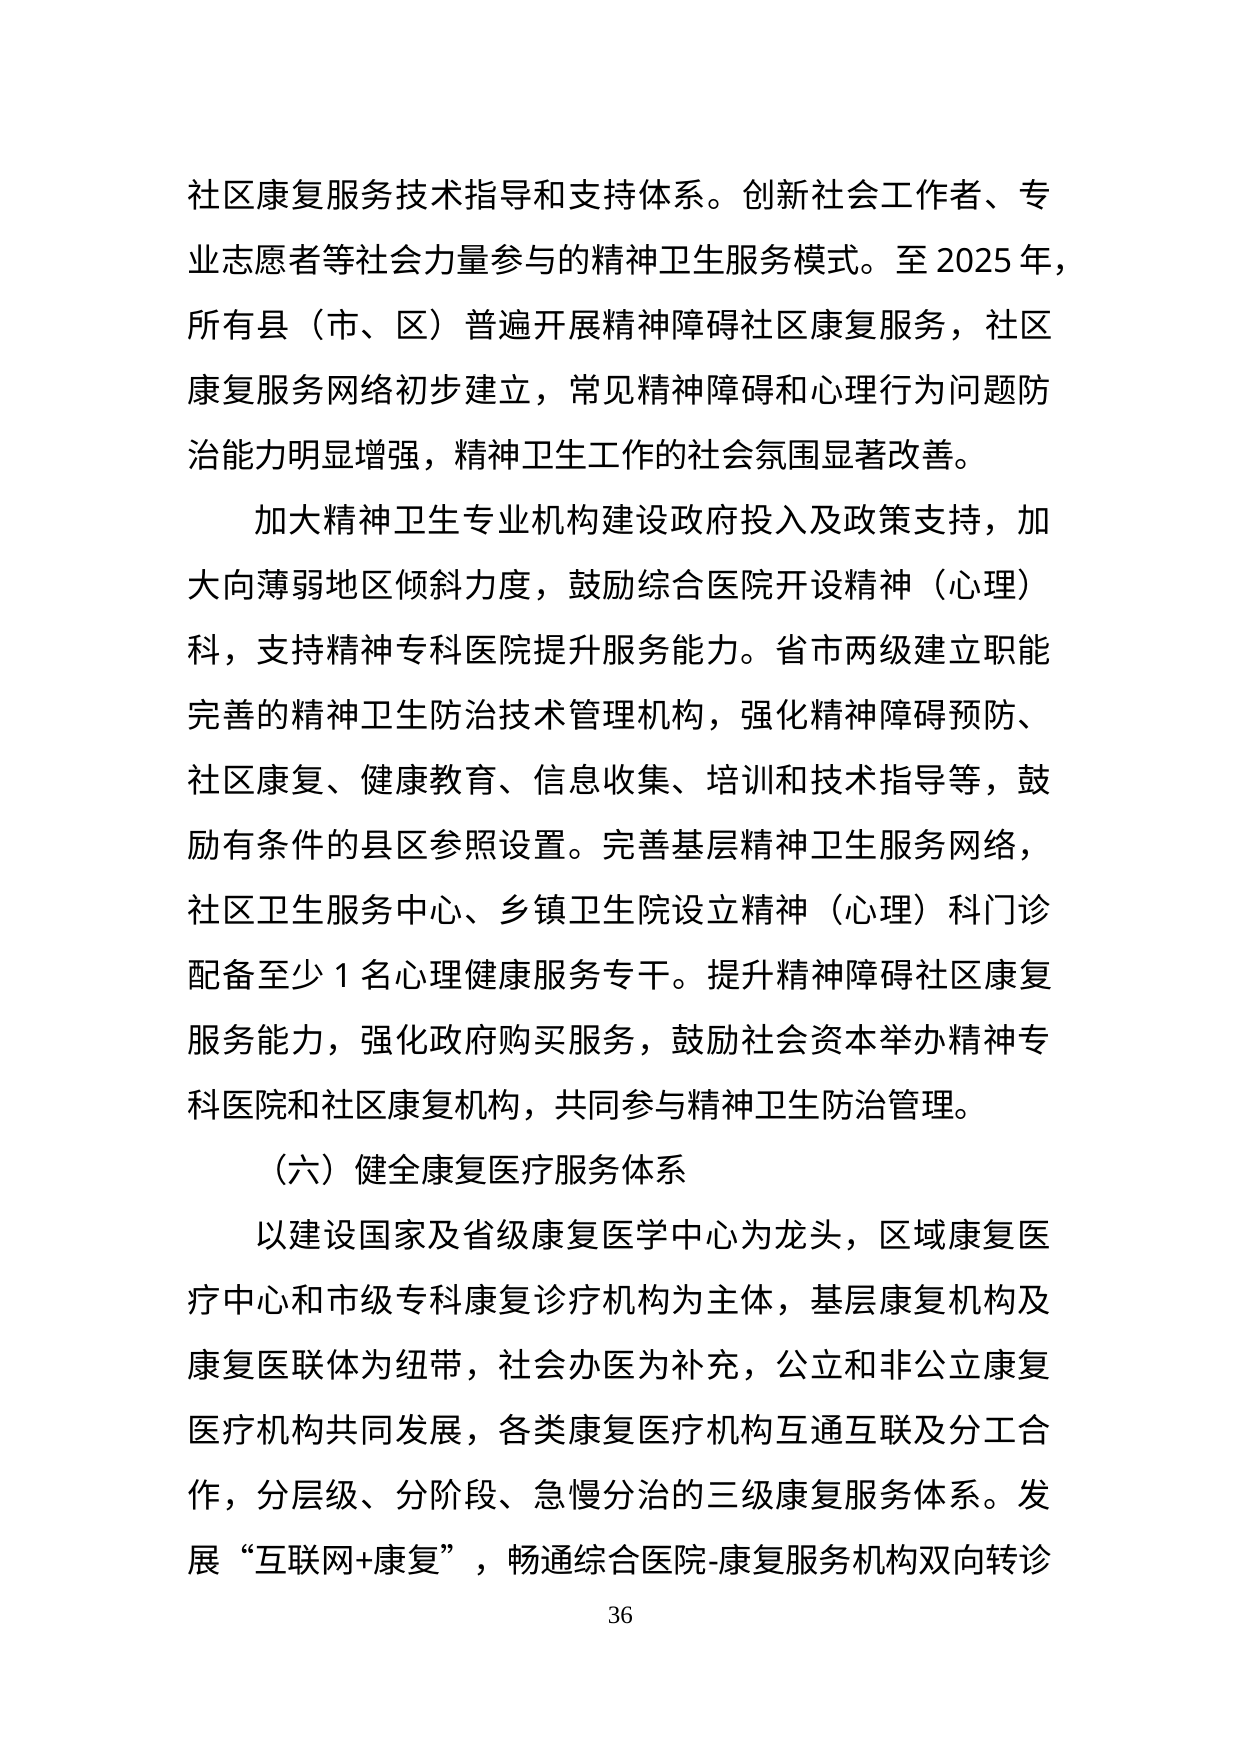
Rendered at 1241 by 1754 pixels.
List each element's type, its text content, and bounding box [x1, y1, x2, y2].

list （六）健全康复医疗服务体系 [187, 1135, 1053, 1200]
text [187, 160, 1053, 485]
text 加大精神卫生专业机构建设政府投入及政策支持，加大向薄弱地区倾斜力度，鼓励综合医院开设精神（心理）科，支持精神专科医院提升服务能力。省市两级建立职能完善的精神卫生防治技术管理机构，强化精神障碍预防、社区康复、健康教育、信息收集、培训和技术指导等，鼓励有条件的县区参照设置。完善基层精神卫生服务网络，社区卫生服务中心、乡镇卫生院设立精神（心理）科门诊，配备至少1名心理健康服务专干。提升精神障碍社区康复服务能力，强化政府购买服务，鼓励社会资本举办精神专科医院和社区康复机构，共同参与精神卫生防治管理。 [187, 485, 1053, 1135]
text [187, 1200, 1053, 1590]
